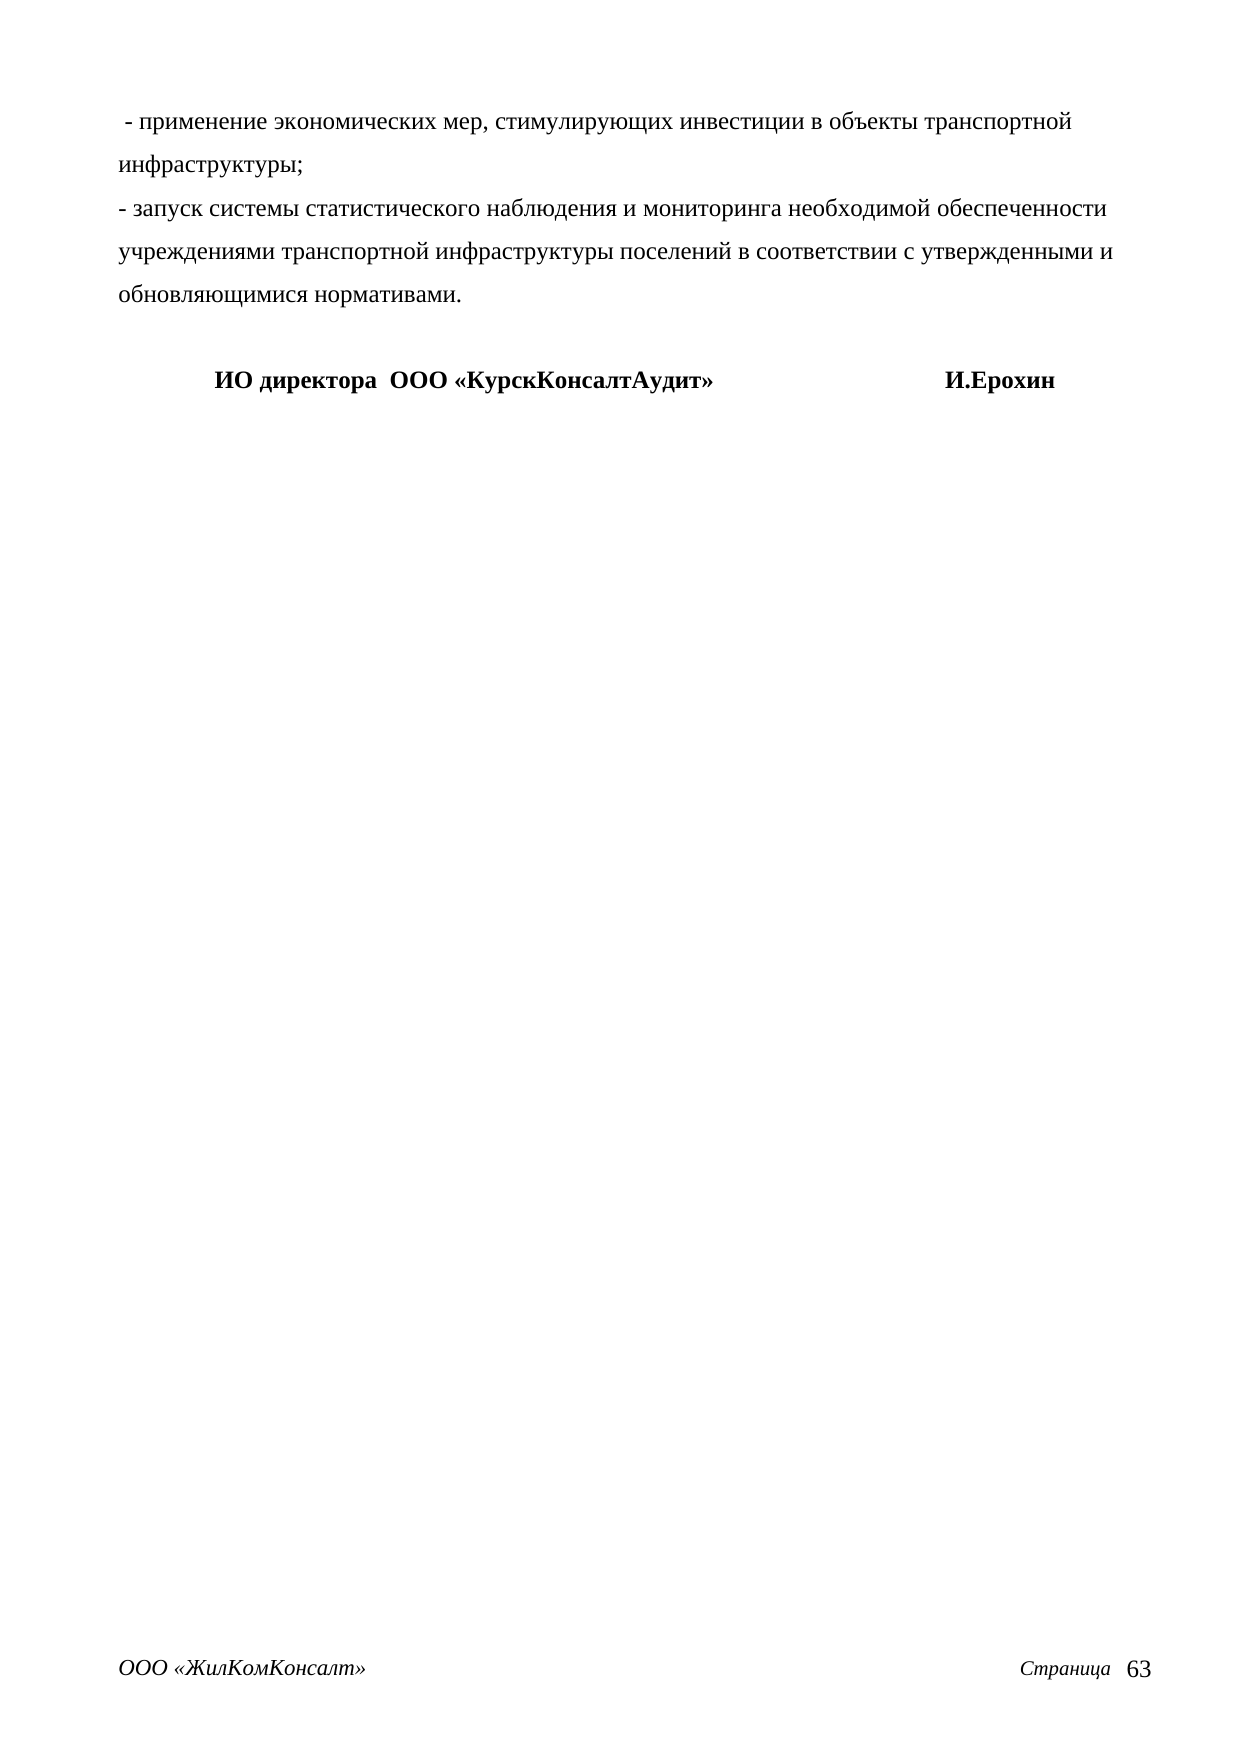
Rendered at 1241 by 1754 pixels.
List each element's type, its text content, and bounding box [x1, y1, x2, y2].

text ИО директора ООО «КурскКонсалтАудит» И.Ерохин [118, 365, 1152, 394]
text - применение экономических мер, стимулирующих инвестиции в объекты транспортной инфраструктуры; [118, 106, 1152, 178]
text - запуск системы статистического наблюдения и мониторинга необходимой обеспеченности учреждениями транспортной инфраструктуры поселений в соответствии с утвержденными и обновляющимися нормативами. [118, 193, 1152, 308]
